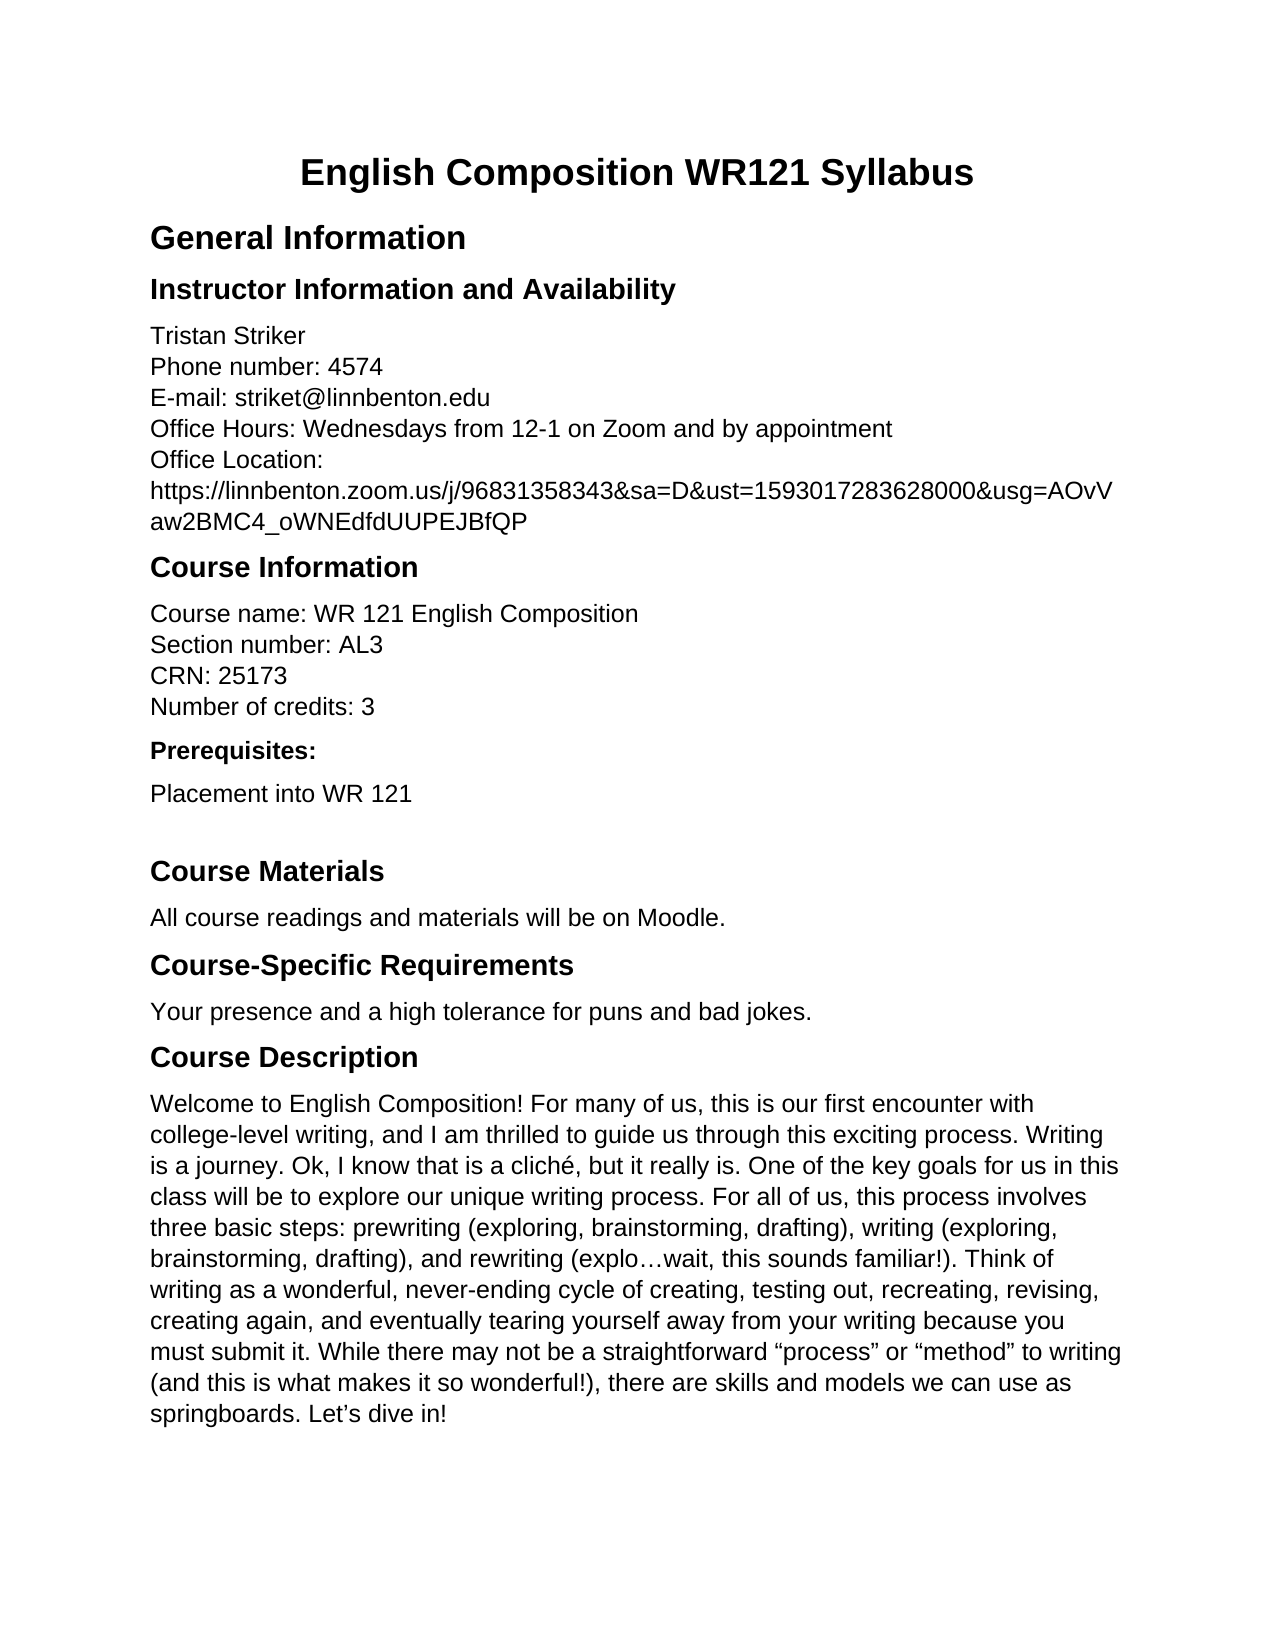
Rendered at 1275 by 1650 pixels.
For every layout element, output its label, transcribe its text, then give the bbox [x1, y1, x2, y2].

subtitle Course-Specific Requirements [150, 948, 1125, 982]
subtitle Course Information [150, 551, 1125, 584]
text Placement into WR 121 [150, 779, 1125, 808]
text Course name: WR 121 English Composition [150, 599, 1125, 628]
text E-mail: striket@linnbenton.edu [150, 383, 1125, 412]
text All course readings and materials will be on Moodle. [150, 903, 1125, 931]
subtitle Prerequisites: [150, 736, 1125, 764]
text Welcome to English Composition! For many of us, this is our first encounter with college-level writing, and I am thrilled to guide us through this exciting process. Writing is a journey. Ok, I know that is a cliché, but it really is. One of the key goals for us in this class will be to explore our unique writing process. For all of us, this process involves three basic steps: prewriting (exploring, brainstorming, drafting), writing (exploring, brainstorming, drafting), and rewriting (explo…wait, this sounds familiar!). Think of writing as a wonderful, never-ending cycle of creating, testing out, recreating, revising, creating again, and eventually tearing yourself away from your writing because you must submit it. While there may not be a straightforward “process” or “method” to writing (and this is what makes it so wonderful!), there are skills and models we can use as springboards. Let’s dive in! [150, 1089, 1125, 1428]
text Number of credits: 3 [150, 692, 1125, 721]
text Your presence and a high tolerance for puns and bad jokes. [150, 997, 1125, 1026]
text Section number: AL3 [150, 630, 1125, 659]
text CRN: 25173 [150, 661, 1125, 690]
subtitle Course Description [150, 1040, 1125, 1074]
subtitle General Information [150, 218, 1125, 257]
title English Composition WR121 Syllabus [150, 150, 1125, 193]
subtitle Instructor Information and Availability [150, 272, 1125, 306]
subtitle Course Materials [150, 854, 1125, 887]
text Office Location: https://linnbenton.zoom.us/j/96831358343&sa=D&ust=1593017283628000&usg=AOvVaw2BMC4_oWNEdfdUUPEJBfQP [150, 445, 1125, 536]
text Tristan Striker [150, 321, 1125, 349]
text Office Hours: Wednesdays from 12-1 on Zoom and by appointment [150, 414, 1125, 443]
text Phone number: 4574 [150, 352, 1125, 381]
